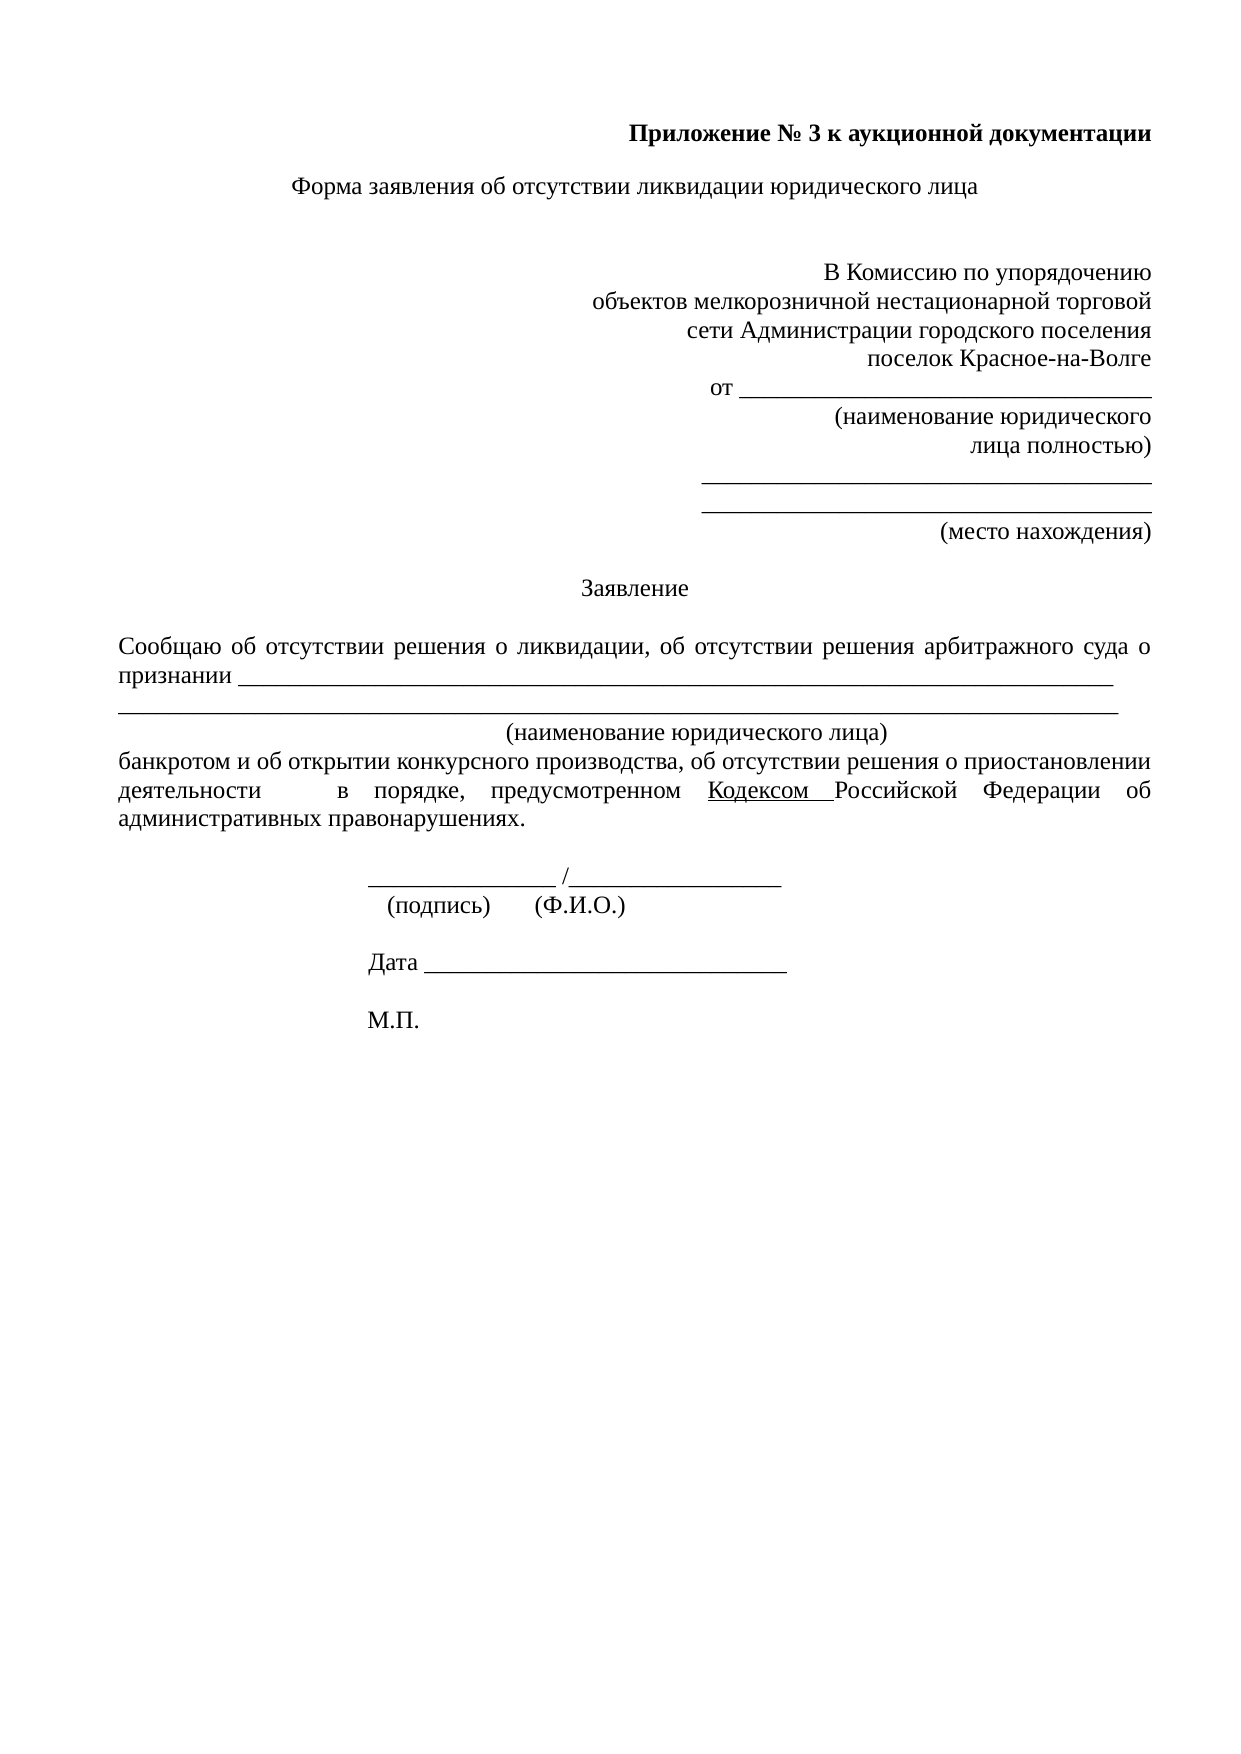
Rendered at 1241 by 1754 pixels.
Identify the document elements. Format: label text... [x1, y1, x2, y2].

list сети Администрации городского поселения [118, 315, 1152, 343]
list В Комиссию по упорядочению [118, 257, 1152, 286]
text М.П. [117, 1005, 1152, 1033]
list объектов мелкорозничной нестационарной торговой [118, 286, 1152, 315]
text банкротом и об открытии конкурсного производства, об отсутствии решения о приостановлении деятельности в порядке, предусмотренном Кодексом Российской Федерации об административных правонарушениях. [118, 746, 1152, 832]
list (наименование юридического [118, 401, 1152, 430]
text (подпись) (Ф.И.О.) [118, 890, 1152, 918]
list от _________________________________ [118, 372, 1152, 401]
text _______________ /_________________ [118, 861, 1152, 890]
list Заявление [118, 573, 1152, 602]
text Дата _____________________________ [118, 947, 1152, 976]
list Форма заявления об отсутствии ликвидации юридического лица [118, 171, 1152, 200]
text ________________________________________________________________________________ [118, 688, 1152, 717]
list ____________________________________ [118, 458, 1152, 487]
text Приложение № 3 к аукционной документации [118, 118, 1152, 147]
list (место нахождения) [118, 516, 1152, 545]
text (наименование юридического лица) [118, 717, 1152, 746]
list поселок Красное-на-Волге [118, 343, 1152, 372]
list лица полностью) [118, 430, 1152, 458]
list ____________________________________ [118, 487, 1152, 516]
text Сообщаю об отсутствии решения о ликвидации, об отсутствии решения арбитражного суда о признании ______________________________________________________________________ [118, 631, 1152, 688]
